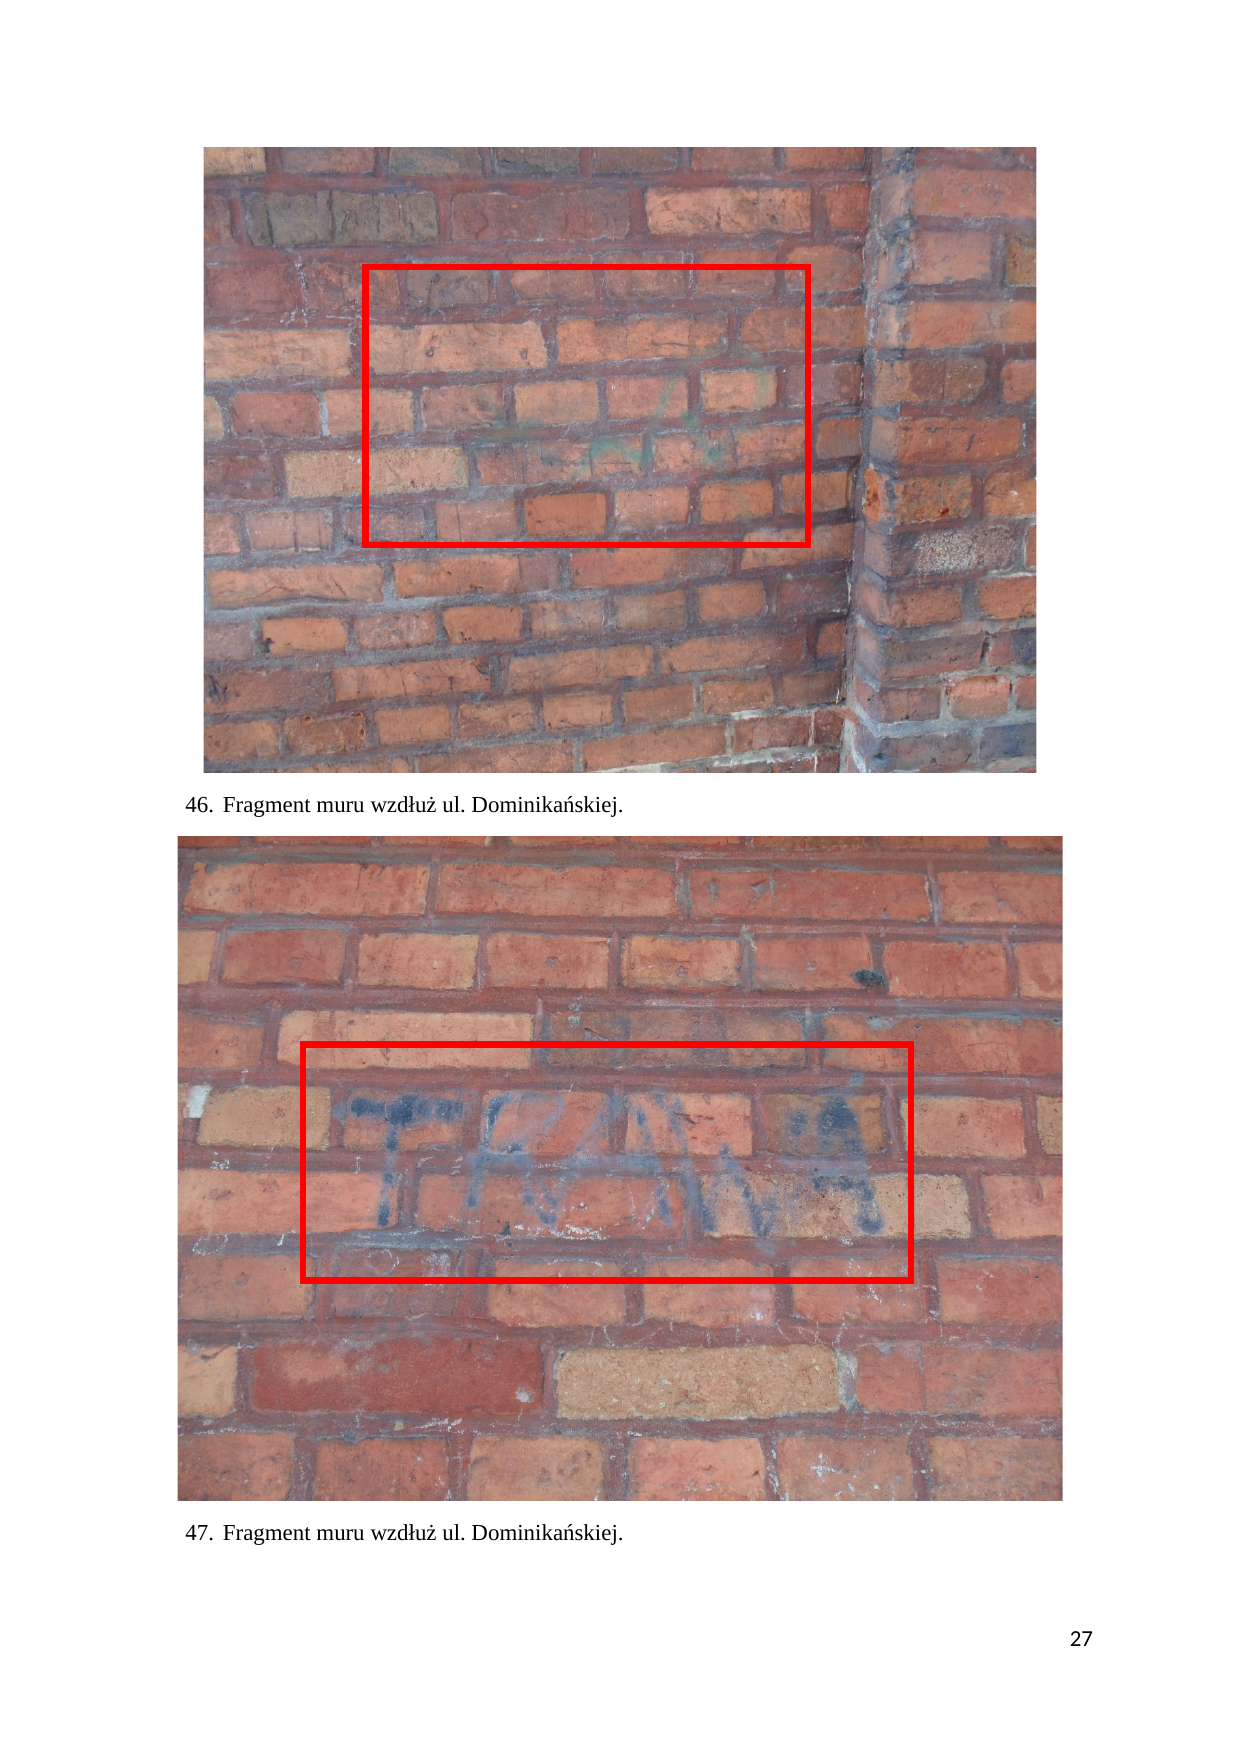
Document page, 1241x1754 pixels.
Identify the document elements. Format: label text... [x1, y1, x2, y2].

list Fragment muru wzdłuż ul. Dominikańskiej. [185, 791, 1093, 817]
list Fragment muru wzdłuż ul. Dominikańskiej. [185, 1519, 1093, 1545]
picture [203, 147, 1037, 773]
picture [177, 836, 1063, 1501]
